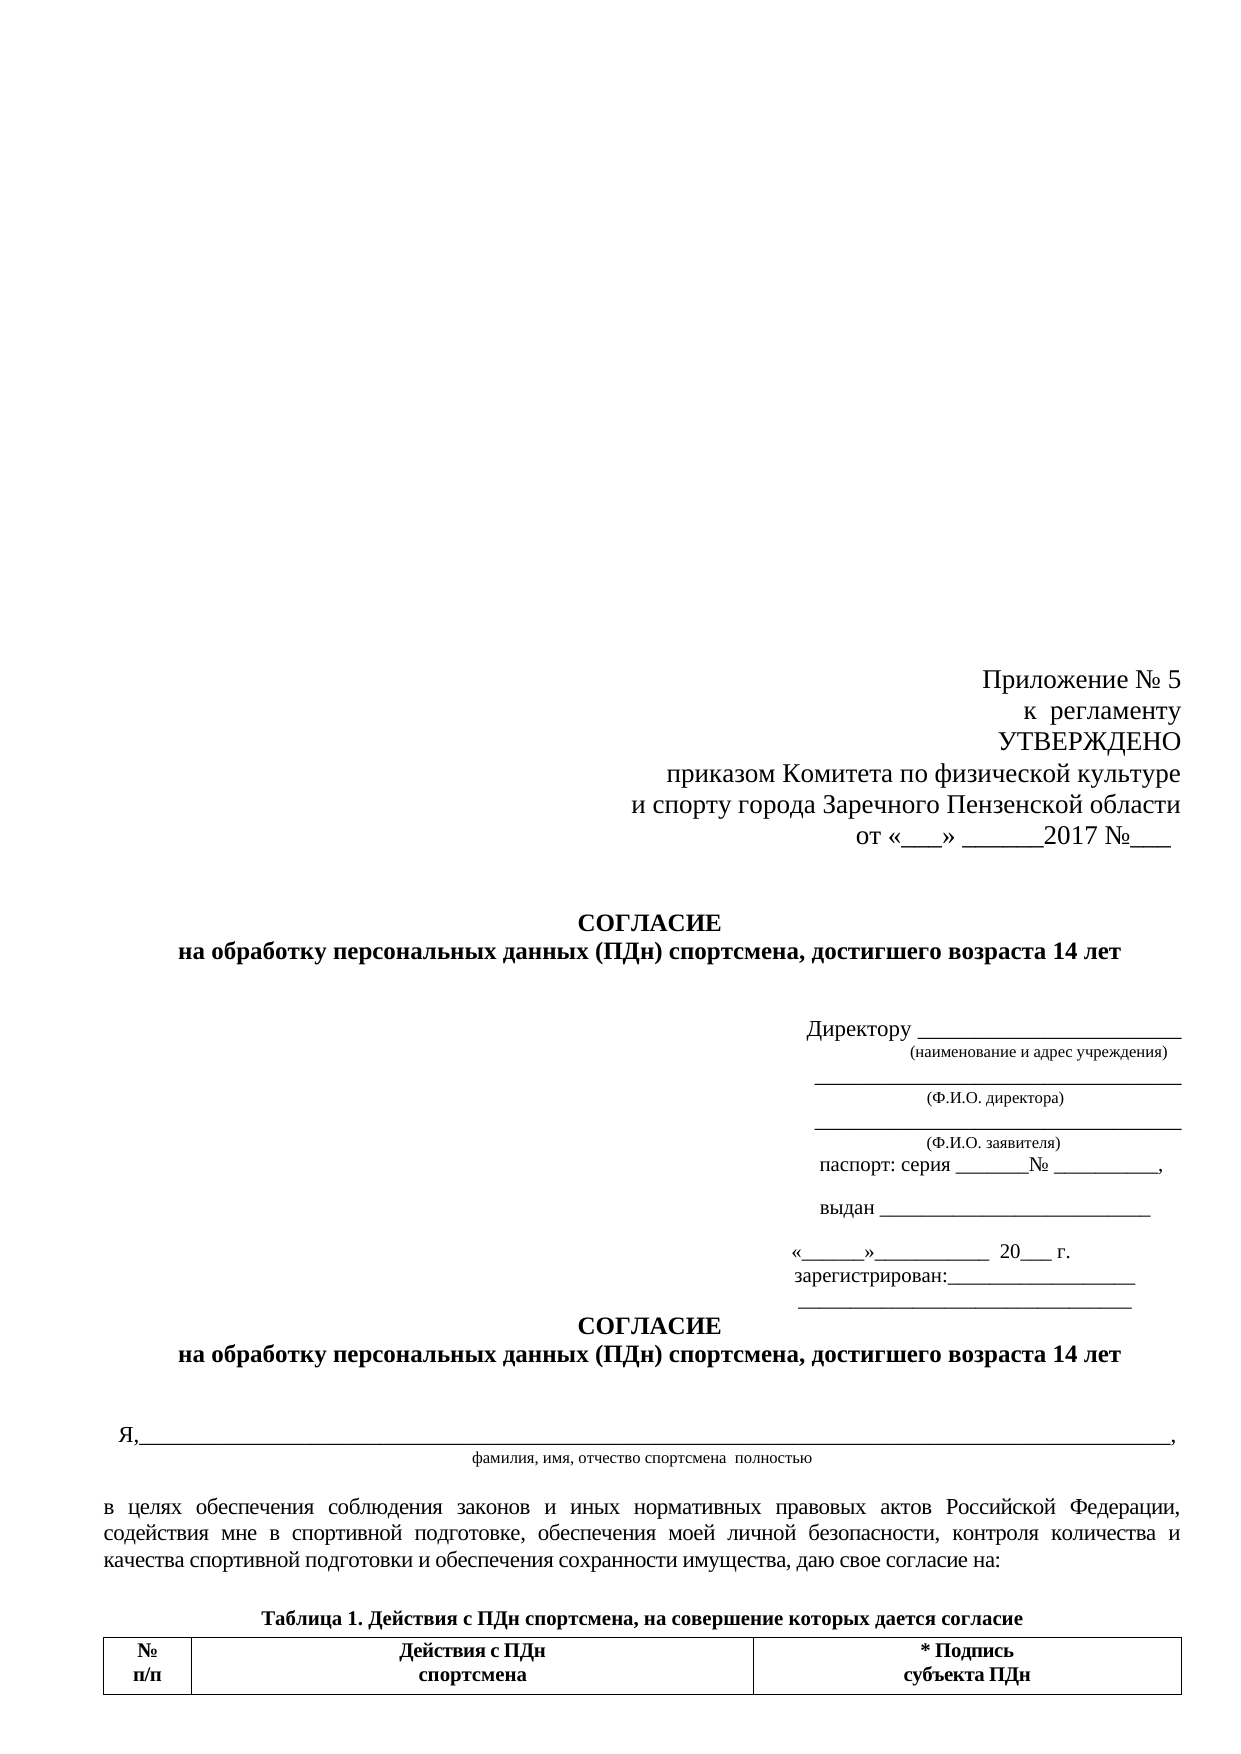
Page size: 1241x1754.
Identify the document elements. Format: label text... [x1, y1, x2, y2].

text зарегистрирован:__________________ [118, 1263, 1181, 1287]
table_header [754, 1638, 1181, 1694]
text и спорту города Заречного Пензенской области [339, 788, 1181, 819]
text к регламенту [118, 694, 1181, 726]
text ________________________________ [118, 1061, 1181, 1087]
text в целях обеспечения соблюдения законов и иных нормативных правовых актов Российской Федерации, содействия мне в спортивной подготовке, обеспечения моей личной безопасности, контроля количества и качества спортивной подготовки и обеспечения сохранности имущества, даю свое согласие на: [103, 1493, 1181, 1572]
text «______»___________ 20___ г. [118, 1238, 1181, 1263]
text Приложение № 5 [118, 663, 1181, 694]
text (Ф.И.О. заявителя) [118, 1133, 1181, 1152]
text ________________________________ [118, 1107, 1181, 1133]
text СОГЛАСИЕ [118, 1311, 1181, 1339]
text паспорт: серия _______№ __________, [118, 1152, 1181, 1176]
text Таблица 1. Действия с ПДн спортсмена, на совершение которых дается согласие [103, 1606, 1181, 1630]
text Я,__________________________________________________________________________________________, [103, 1421, 1181, 1447]
text на обработку персональных данных (ПДн) спортсмена, достигшего возраста 14 лет [118, 936, 1181, 965]
text приказом Комитета по физической культуре [339, 757, 1181, 788]
text фамилия, имя, отчество спортсмена полностью [103, 1447, 1181, 1467]
text на обработку персональных данных (ПДн) спортсмена, достигшего возраста 14 лет [118, 1339, 1181, 1368]
text от «___» ______2017 №___ [782, 819, 1181, 850]
text ________________________________ [118, 1287, 1181, 1311]
text выдан __________________________ [118, 1195, 1181, 1219]
table_header № п/п [104, 1638, 191, 1694]
text (Ф.И.О. директора) [118, 1087, 1181, 1107]
text Директору _______________________ [118, 1016, 1181, 1042]
text СОГЛАСИЕ [118, 908, 1181, 936]
text (наименование и адрес учреждения) [118, 1042, 1181, 1061]
text УТВЕРЖДЕНО [339, 726, 1181, 757]
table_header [192, 1638, 753, 1694]
